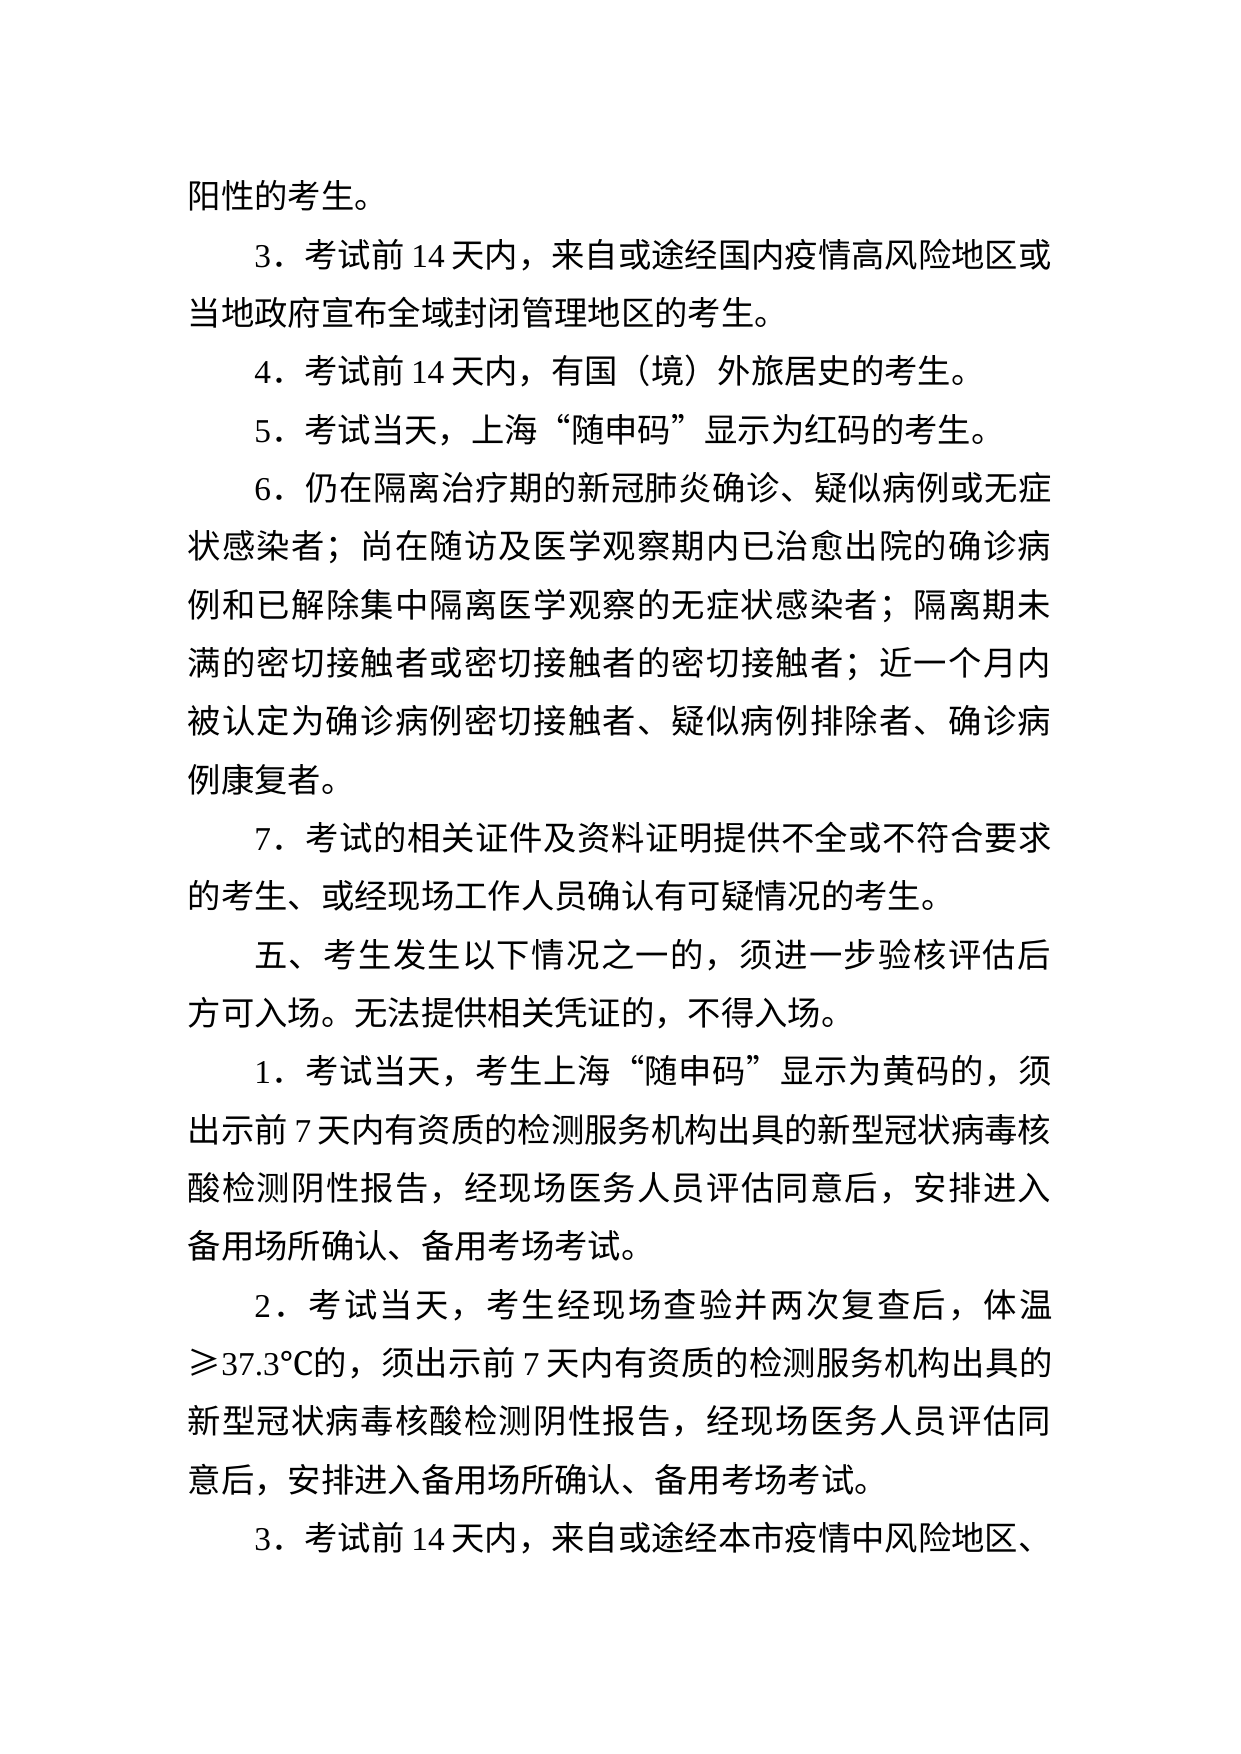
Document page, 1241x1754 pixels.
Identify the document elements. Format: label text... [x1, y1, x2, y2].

text 7．考试的相关证件及资料证明提供不全或不符合要求的考生、或经现场工作人员确认有可疑情况的考生。 [187, 804, 1053, 920]
text 5．考试当天，上海“随申码”显示为红码的考生。 [187, 395, 1053, 454]
text 3．考试前14天内，来自或途经国内疫情高风险地区或当地政府宣布全域封闭管理地区的考生。 [187, 220, 1053, 337]
text 4．考试前14天内，有国（境）外旅居史的考生。 [187, 337, 1053, 395]
text 1．考试当天，考生上海“随申码”显示为黄码的，须出示前7天内有资质的检测服务机构出具的新型冠状病毒核酸检测阴性报告，经现场医务人员评估同意后，安排进入备用场所确认、备用考场考试。 [187, 1037, 1053, 1270]
text 五、考生发生以下情况之一的，须进一步验核评估后方可入场。无法提供相关凭证的，不得入场。 [187, 920, 1053, 1037]
text 6．仍在隔离治疗期的新冠肺炎确诊、疑似病例或无症状感染者；尚在随访及医学观察期内已治愈出院的确诊病例和已解除集中隔离医学观察的无症状感染者；隔离期未满的密切接触者或密切接触者的密切接触者；近一个月内被认定为确诊病例密切接触者、疑似病例排除者、确诊病例康复者。 [187, 454, 1053, 804]
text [187, 162, 1053, 220]
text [187, 1504, 1053, 1562]
text 2．考试当天，考生经现场查验并两次复查后，体温≥37.3℃的，须出示前7天内有资质的检测服务机构出具的新型冠状病毒核酸检测阴性报告，经现场医务人员评估同意后，安排进入备用场所确认、备用考场考试。 [187, 1270, 1053, 1504]
